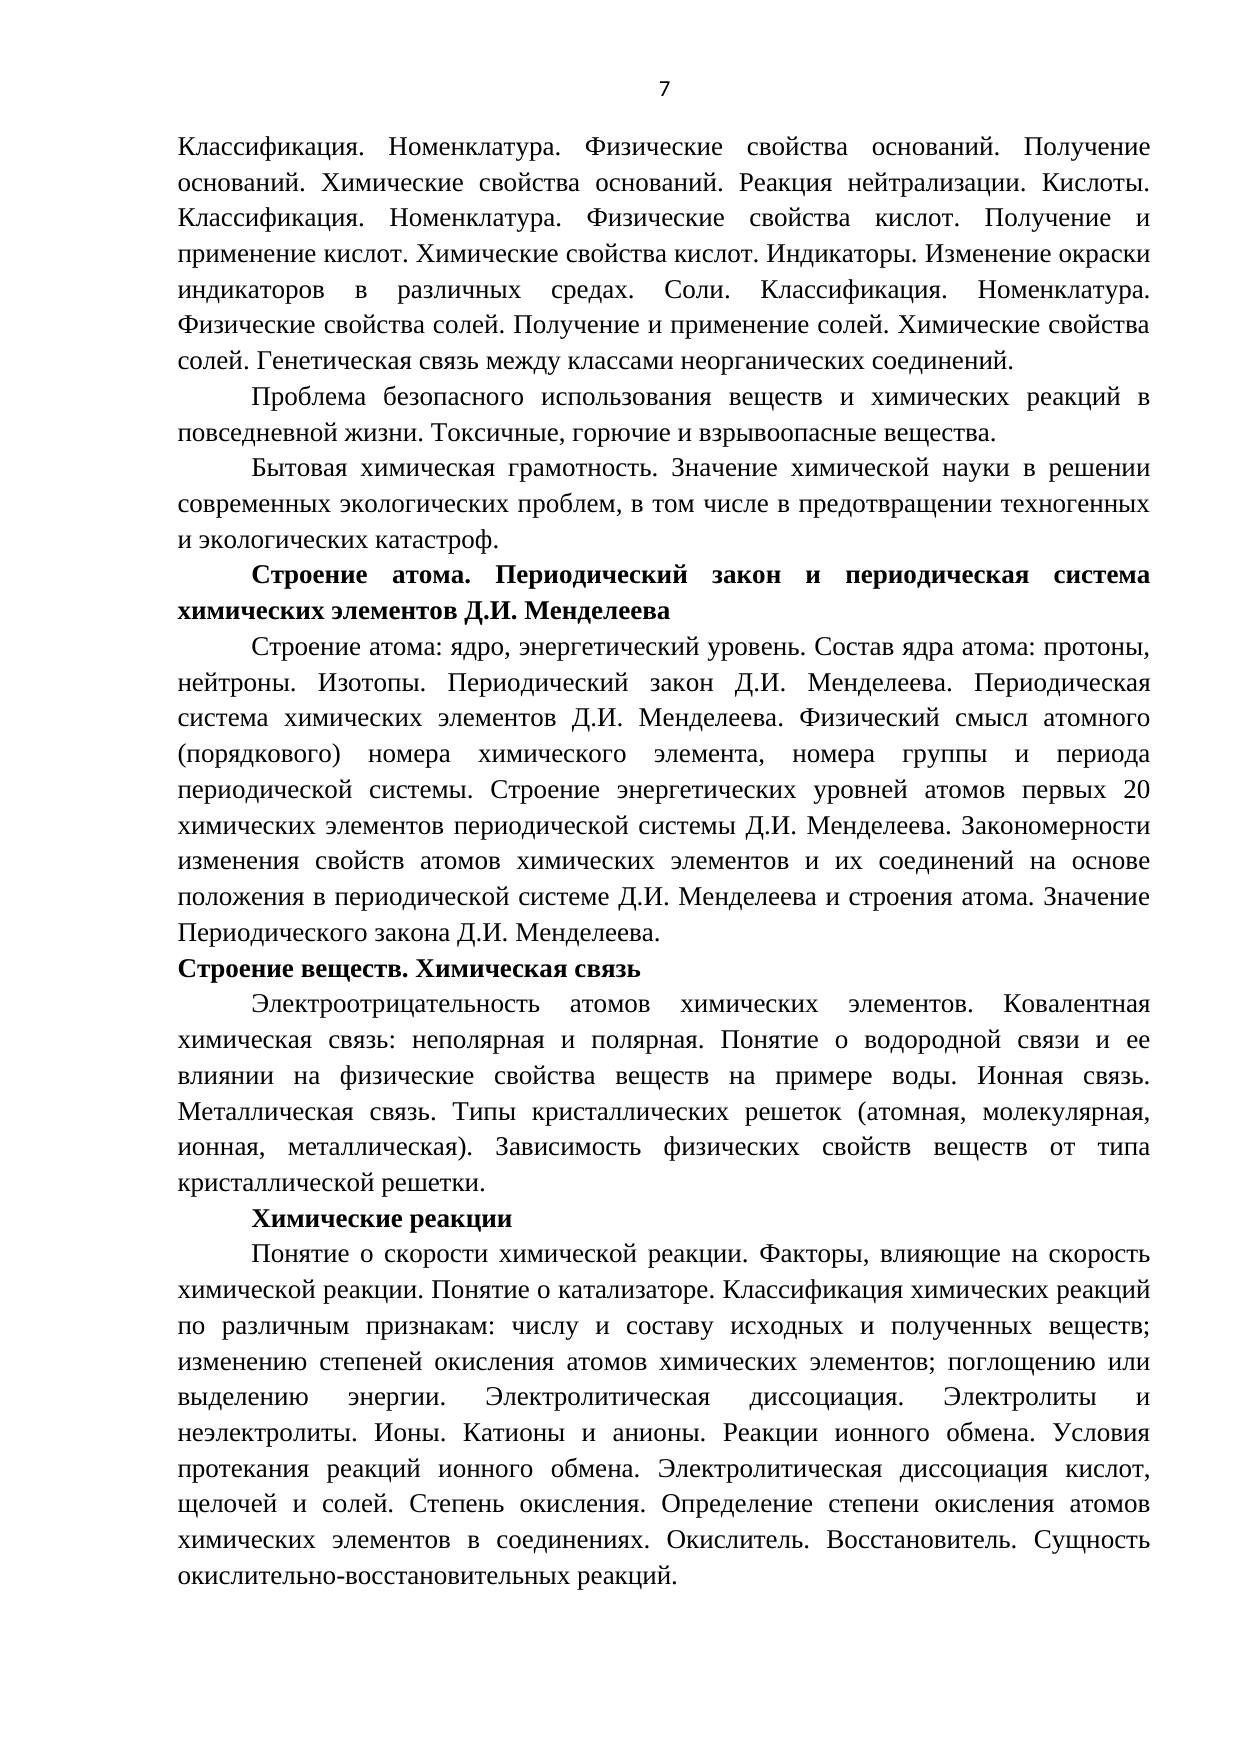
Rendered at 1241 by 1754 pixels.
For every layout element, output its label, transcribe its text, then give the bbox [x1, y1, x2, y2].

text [177, 130, 1152, 375]
text Строение веществ. Химическая связь [177, 952, 1152, 983]
text Проблема безопасного использования веществ и химических реакций в повседневной жизни. Токсичные, горючие и взрывоопасные вещества. [177, 380, 1152, 447]
text Химические реакции [177, 1202, 1152, 1233]
text Строение атома: ядро, энергетический уровень. Состав ядра атома: протоны, нейтроны. Изотопы. Периодический закон Д.И. Менделеева. Периодическая система химических элементов Д.И. Менделеева. Физический смысл атомного (порядкового) номера химического элемента, номера группы и периода периодической системы. Строение энергетических уровней атомов первых 20 химических элементов периодической системы Д.И. Менделеева. Закономерности изменения свойств атомов химических элементов и их соединений на основе положения в периодической системе Д.И. Менделеева и строения атома. Значение Периодического закона Д.И. Менделеева. [177, 630, 1152, 947]
text Электроотрицательность атомов химических элементов. Ковалентная химическая связь: неполярная и полярная. Понятие о водородной связи и ее влиянии на физические свойства веществ на примере воды. Ионная связь. Металлическая связь. Типы кристаллических решеток (атомная, молекулярная, ионная, металлическая). Зависимость физических свойств веществ от типа кристаллической решетки. [177, 987, 1152, 1197]
text Понятие о скорости химической реакции. Факторы, влияющие на скорость химической реакции. Понятие о катализаторе. Классификация химических реакций по различным признакам: числу и составу исходных и полученных веществ; изменению степеней окисления атомов химических элементов; поглощению или выделению энергии. Электролитическая диссоциация. Электролиты и неэлектролиты. Ионы. Катионы и анионы. Реакции ионного обмена. Условия протекания реакций ионного обмена. Электролитическая диссоциация кислот, щелочей и солей. Степень окисления. Определение степени окисления атомов химических элементов в соединениях. Окислитель. Восстановитель. Сущность окислительно-восстановительных реакций. [177, 1237, 1152, 1590]
text Бытовая химическая грамотность. Значение химической науки в решении современных экологических проблем, в том числе в предотвращении техногенных и экологических катастроф. [177, 451, 1152, 554]
text Строение атома. Периодический закон и периодическая система химических элементов Д.И. Менделеева [177, 559, 1152, 626]
